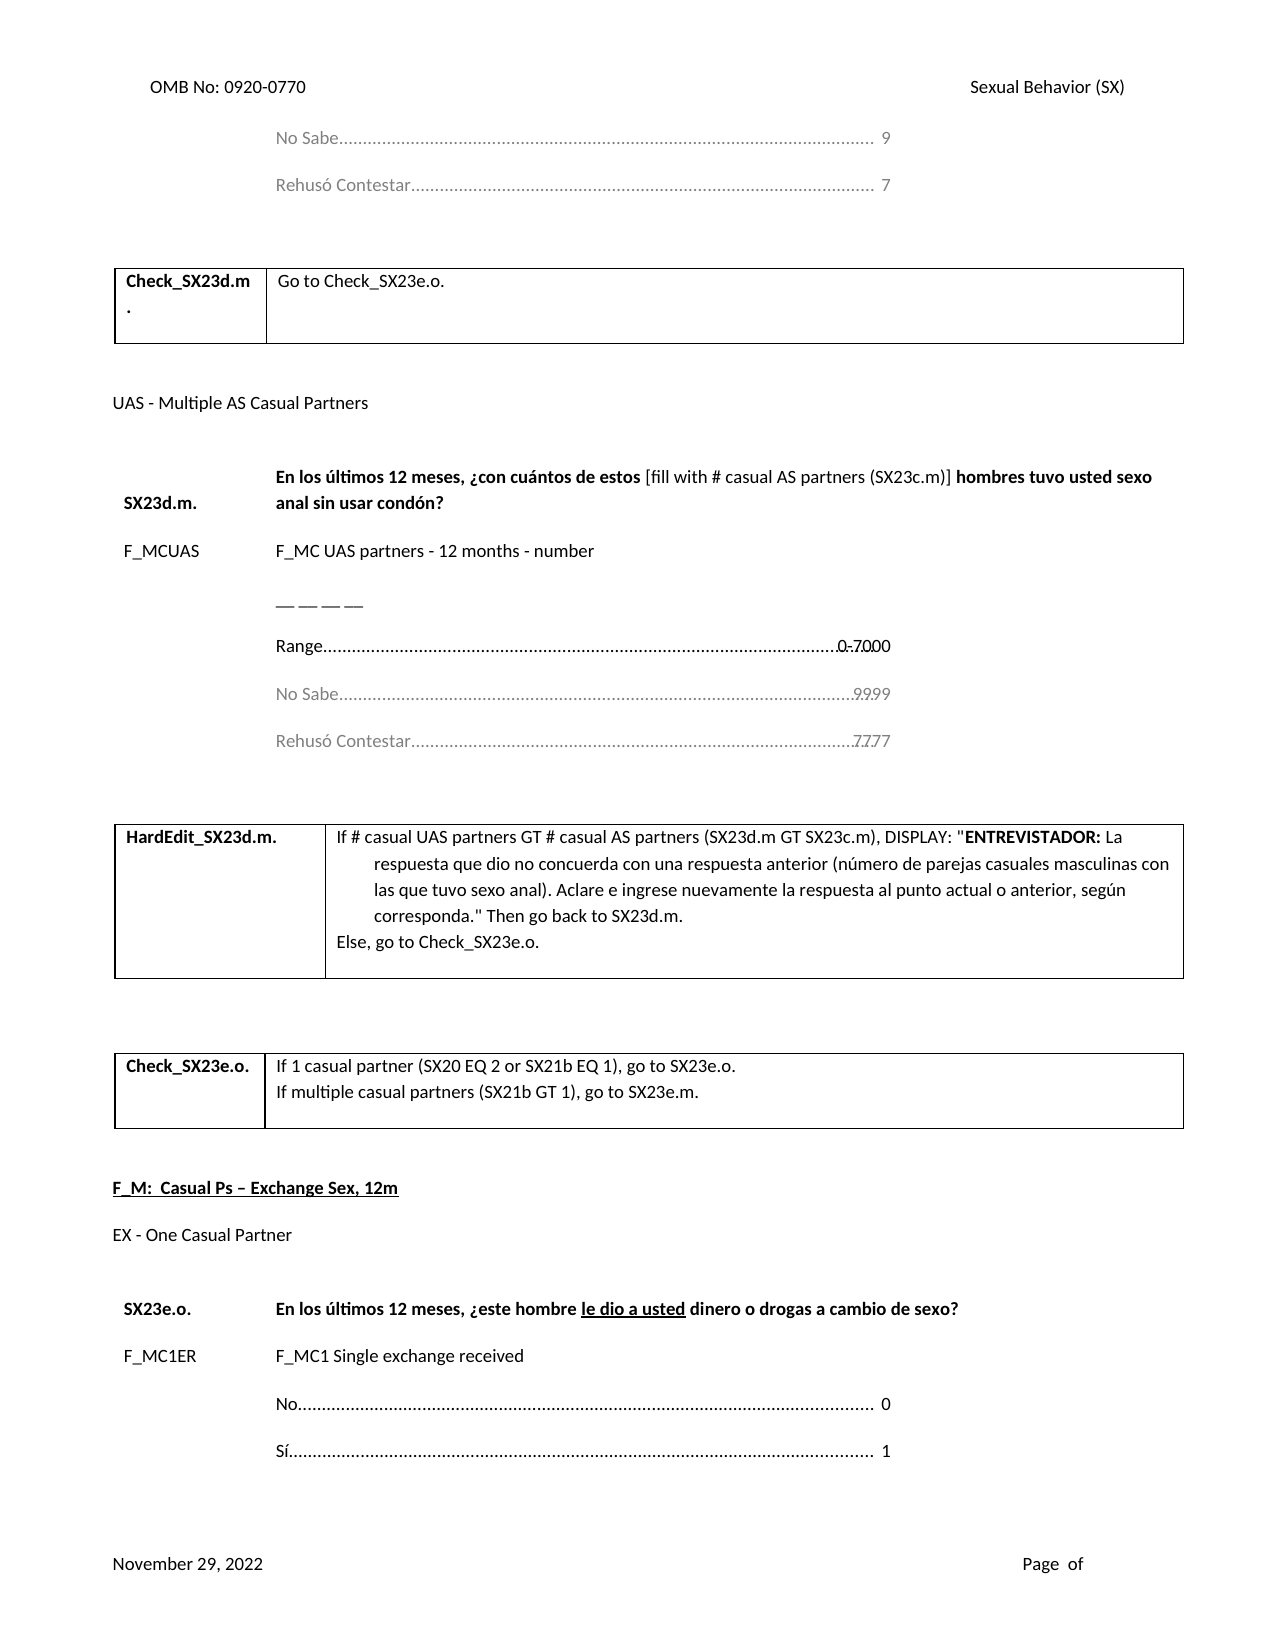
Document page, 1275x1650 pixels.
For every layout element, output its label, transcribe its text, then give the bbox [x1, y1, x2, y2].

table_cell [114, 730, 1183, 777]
subtitle F_M: Casual Ps – Exchange Sex, 12m [112, 1176, 1162, 1199]
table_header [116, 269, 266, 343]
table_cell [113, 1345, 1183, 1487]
subtitle EX - One Casual Partner [112, 1223, 1162, 1246]
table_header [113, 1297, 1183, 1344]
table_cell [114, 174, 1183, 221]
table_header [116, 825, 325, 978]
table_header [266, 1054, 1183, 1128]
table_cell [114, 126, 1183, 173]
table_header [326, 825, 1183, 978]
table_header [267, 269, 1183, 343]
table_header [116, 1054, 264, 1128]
subtitle UAS - Multiple AS Casual Partners [112, 392, 1162, 414]
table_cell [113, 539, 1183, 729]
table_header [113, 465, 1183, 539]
